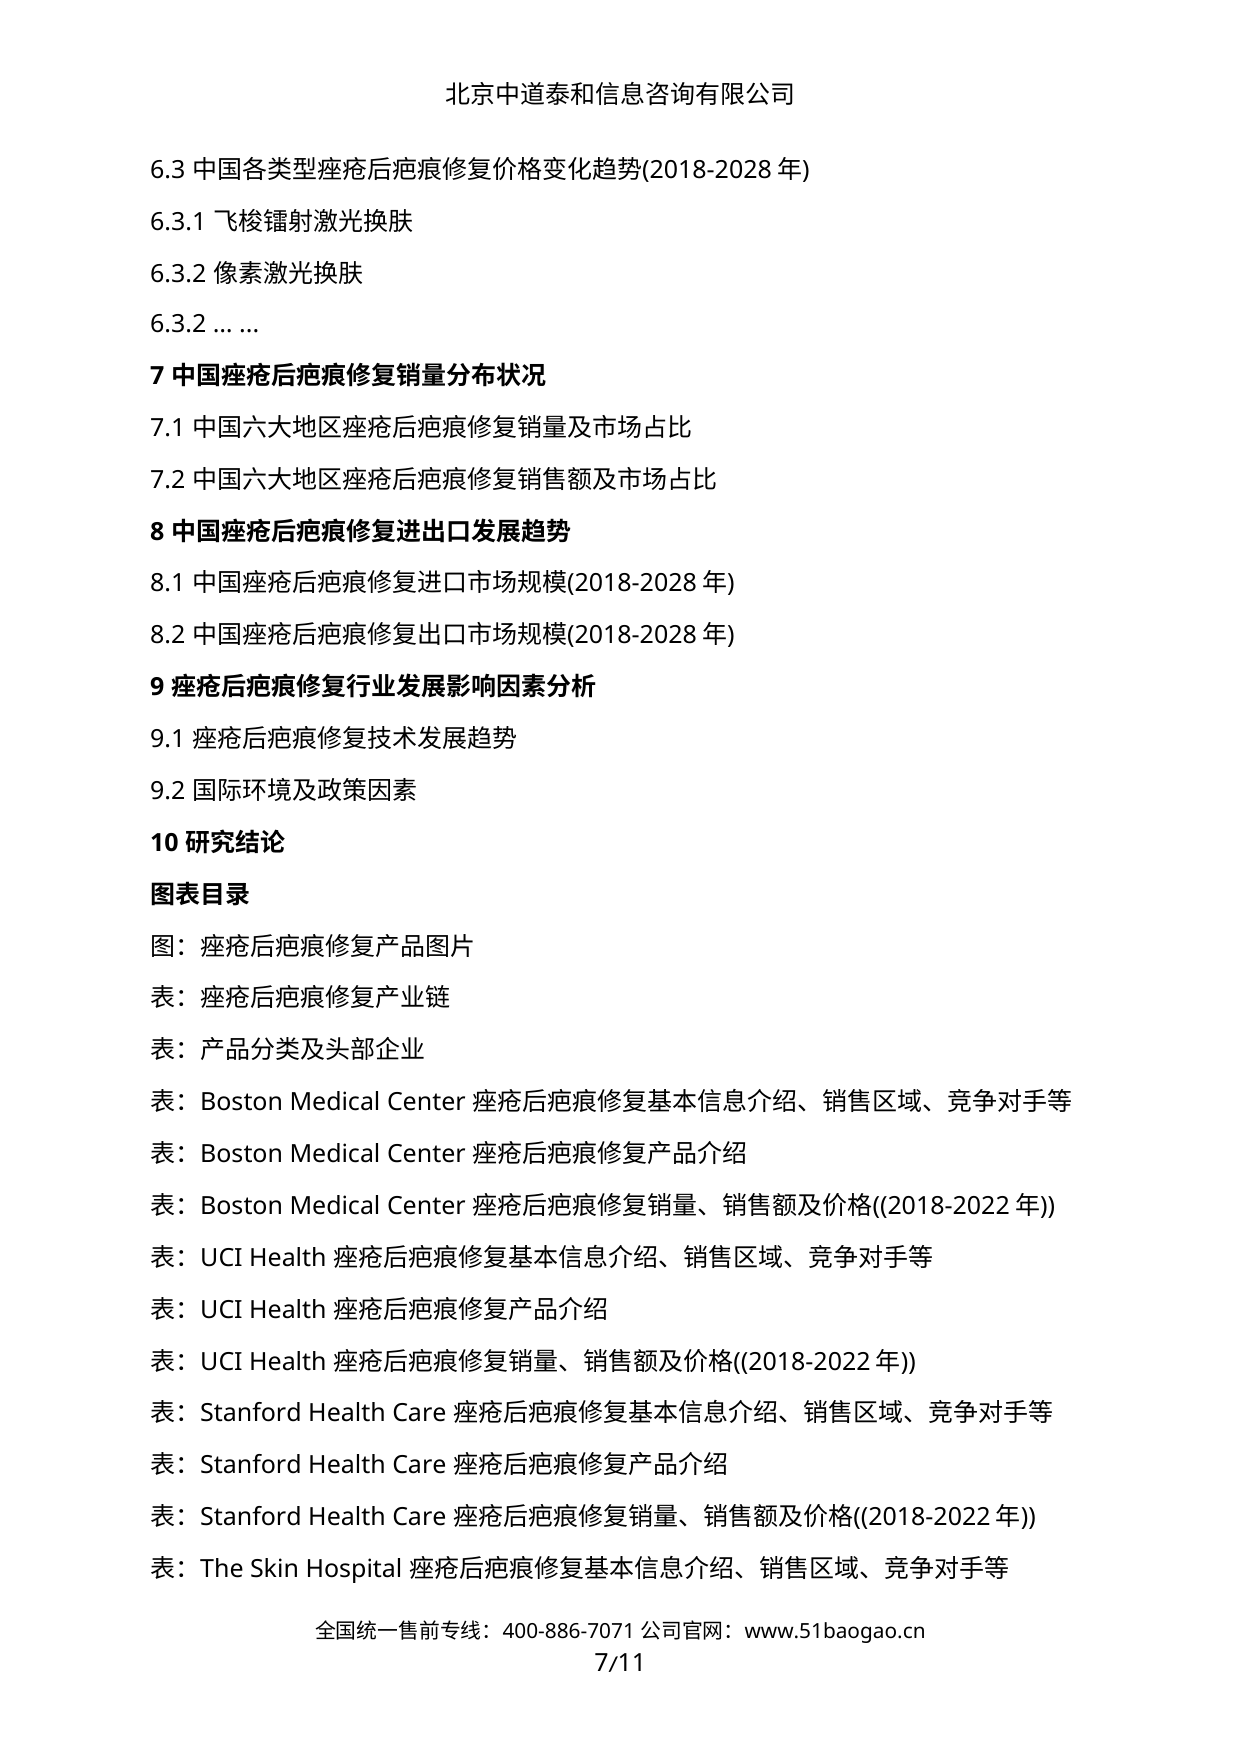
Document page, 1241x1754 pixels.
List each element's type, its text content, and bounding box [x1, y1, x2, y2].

text 7.2 中国六大地区痤疮后疤痕修复销售额及市场占比 [150, 459, 1090, 495]
text 表：Stanford Health Care 痤疮后疤痕修复基本信息介绍、销售区域、竞争对手等 [150, 1393, 1090, 1429]
text 9.1 痤疮后疤痕修复技术发展趋势 [150, 718, 1090, 755]
text 表：产品分类及头部企业 [150, 1030, 1090, 1066]
text 6.3.1 飞梭镭射激光换肤 [150, 202, 1090, 238]
text 图：痤疮后疤痕修复产品图片 [150, 926, 1090, 962]
text 表：Stanford Health Care 痤疮后疤痕修复产品介绍 [150, 1445, 1090, 1481]
text 6.3.2 像素激光换肤 [150, 254, 1090, 290]
text 表：UCI Health 痤疮后疤痕修复基本信息介绍、销售区域、竞争对手等 [150, 1237, 1090, 1273]
text 8 中国痤疮后疤痕修复进出口发展趋势 [150, 511, 1090, 547]
text 表：Boston Medical Center 痤疮后疤痕修复销量、销售额及价格((2018-2022年)) [150, 1185, 1090, 1222]
text 表：The Skin Hospital 痤疮后疤痕修复基本信息介绍、销售区域、竞争对手等 [150, 1548, 1090, 1585]
text 7 中国痤疮后疤痕修复销量分布状况 [150, 355, 1090, 392]
text 表：Boston Medical Center 痤疮后疤痕修复产品介绍 [150, 1133, 1090, 1170]
text 表：UCI Health 痤疮后疤痕修复产品介绍 [150, 1289, 1090, 1325]
text 6.3.2 … ... [150, 306, 1090, 340]
text 表：UCI Health 痤疮后疤痕修复销量、销售额及价格((2018-2022年)) [150, 1341, 1090, 1377]
text 7.1 中国六大地区痤疮后疤痕修复销量及市场占比 [150, 407, 1090, 443]
text 9 痤疮后疤痕修复行业发展影响因素分析 [150, 667, 1090, 703]
text 9.2 国际环境及政策因素 [150, 770, 1090, 807]
text 6.3 中国各类型痤疮后疤痕修复价格变化趋势(2018-2028年) [150, 150, 1090, 186]
text 图表目录 [150, 874, 1090, 910]
text 表：Boston Medical Center 痤疮后疤痕修复基本信息介绍、销售区域、竞争对手等 [150, 1082, 1090, 1118]
text 表：Stanford Health Care 痤疮后疤痕修复销量、销售额及价格((2018-2022年)) [150, 1497, 1090, 1533]
text 8.2 中国痤疮后疤痕修复出口市场规模(2018-2028年) [150, 615, 1090, 651]
text 10 研究结论 [150, 822, 1090, 858]
text 8.1 中国痤疮后疤痕修复进口市场规模(2018-2028年) [150, 563, 1090, 599]
text 表：痤疮后疤痕修复产业链 [150, 978, 1090, 1014]
